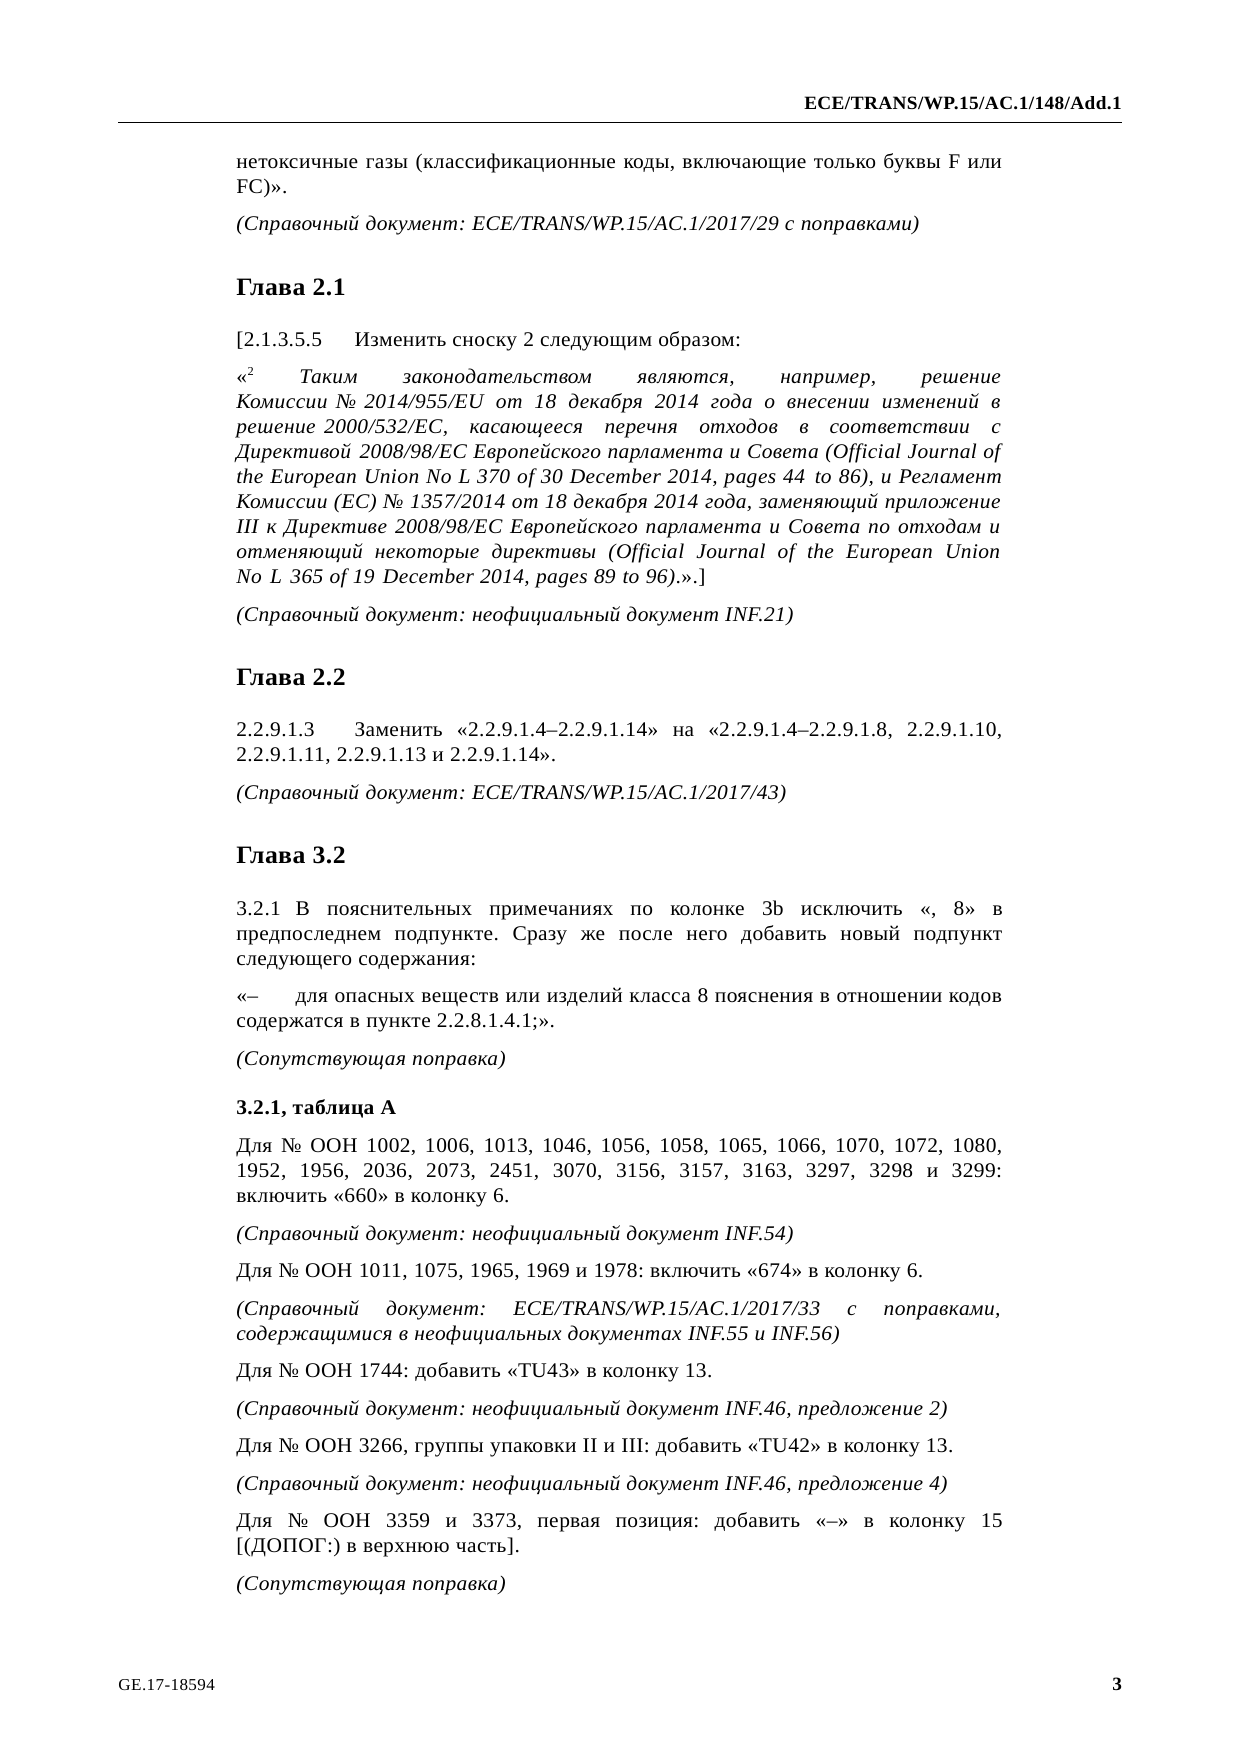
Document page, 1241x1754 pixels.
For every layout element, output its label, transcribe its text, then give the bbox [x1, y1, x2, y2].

text 2.2.9.1.3 Заменить «2.2.9.1.4–2.2.9.1.14» на «2.2.9.1.4–2.2.9.1.8, 2.2.9.1.10, 2.2.9.1.11, 2.2.9.1.13 и 2.2.9.1.14». [236, 716, 1004, 766]
text (Справочный документ: неофициальный документ INF.54) [236, 1219, 1004, 1244]
text (Справочный документ: неофициальный документ INF.46, предложение 4) [236, 1469, 1004, 1494]
text (Справочный документ: неофициальный документ INF.21) [236, 601, 1004, 626]
text (Справочный документ: неофициальный документ INF.46, предложение 2) [236, 1394, 1004, 1419]
text 3.2.1 В пояснительных примечаниях по колонке 3b исключить «, 8» в предпоследнем подпункте. Сразу же после него добавить новый подпункт следующего содержания: [236, 894, 1004, 969]
text [2.1.3.5.5 Изменить сноску 2 следующим образом: [236, 326, 1004, 351]
text (Сопутствующая поправка) [236, 1569, 1004, 1594]
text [236, 148, 1004, 198]
text «2 Таким законодательством являются, например, решение Комиссии № 2014/955/EU от 18 декабря 2014 года о внесении изменений в решение 2000/532/EC, касающееся перечня отходов в соответствии с Директивой 2008/98/EC Европейского парламента и Совета (Official Journal of the European Union No L 370 of 30 December 2014, pages 44 to 86), и Регламент Комиссии (ЕС) № 1357/2014 от 18 декабря 2014 года, заменяющий приложение III к Директиве 2008/98/EC Европейского парламента и Совета по отходам и отменяющий некоторые директивы (Official Journal of the European Union No L 365 of 19 December 2014, pages 89 to 96).».] [236, 363, 1004, 588]
text (Справочный документ: ECE/TRANS/WP.15/AC.1/2017/33 с поправками, содержащимися в неофициальных документах INF.55 и INF.56) [236, 1294, 1004, 1344]
text «– для опасных веществ или изделий класса 8 пояснения в отношении кодов содержатся в пункте 2.2.8.1.4.1;». [236, 982, 1004, 1032]
text Для № ООН 1744: добавить «TU43» в колонку 13. [236, 1357, 1004, 1382]
text Для № ООН 1002, 1006, 1013, 1046, 1056, 1058, 1065, 1066, 1070, 1072, 1080, 1952, 1956, 2036, 2073, 2451, 3070, 3156, 3157, 3163, 3297, 3298 и 3299: включить «660» в колонку 6. [236, 1132, 1004, 1207]
text (Справочный документ: ECE/TRANS/WP.15/AC.1/2017/29 с поправками) [236, 210, 1004, 235]
text Для № ООН 3359 и 3373, первая позиция: добавить «–» в колонку 15 [(ДОПОГ:) в верхнюю часть]. [236, 1507, 1004, 1557]
text 3.2.1, таблица A [118, 1094, 1004, 1119]
text Глава 2.2 [118, 663, 1004, 691]
text Для № ООН 1011, 1075, 1965, 1969 и 1978: включить «674» в колонку 6. [236, 1257, 1004, 1282]
text Глава 3.2 [118, 841, 1004, 869]
text Глава 2.1 [118, 273, 1004, 301]
text (Справочный документ: ECE/TRANS/WP.15/AC.1/2017/43) [236, 779, 1004, 804]
text (Сопутствующая поправка) [236, 1044, 1004, 1069]
text Для № ООН 3266, группы упаковки II и III: добавить «TU42» в колонку 13. [236, 1432, 1004, 1457]
